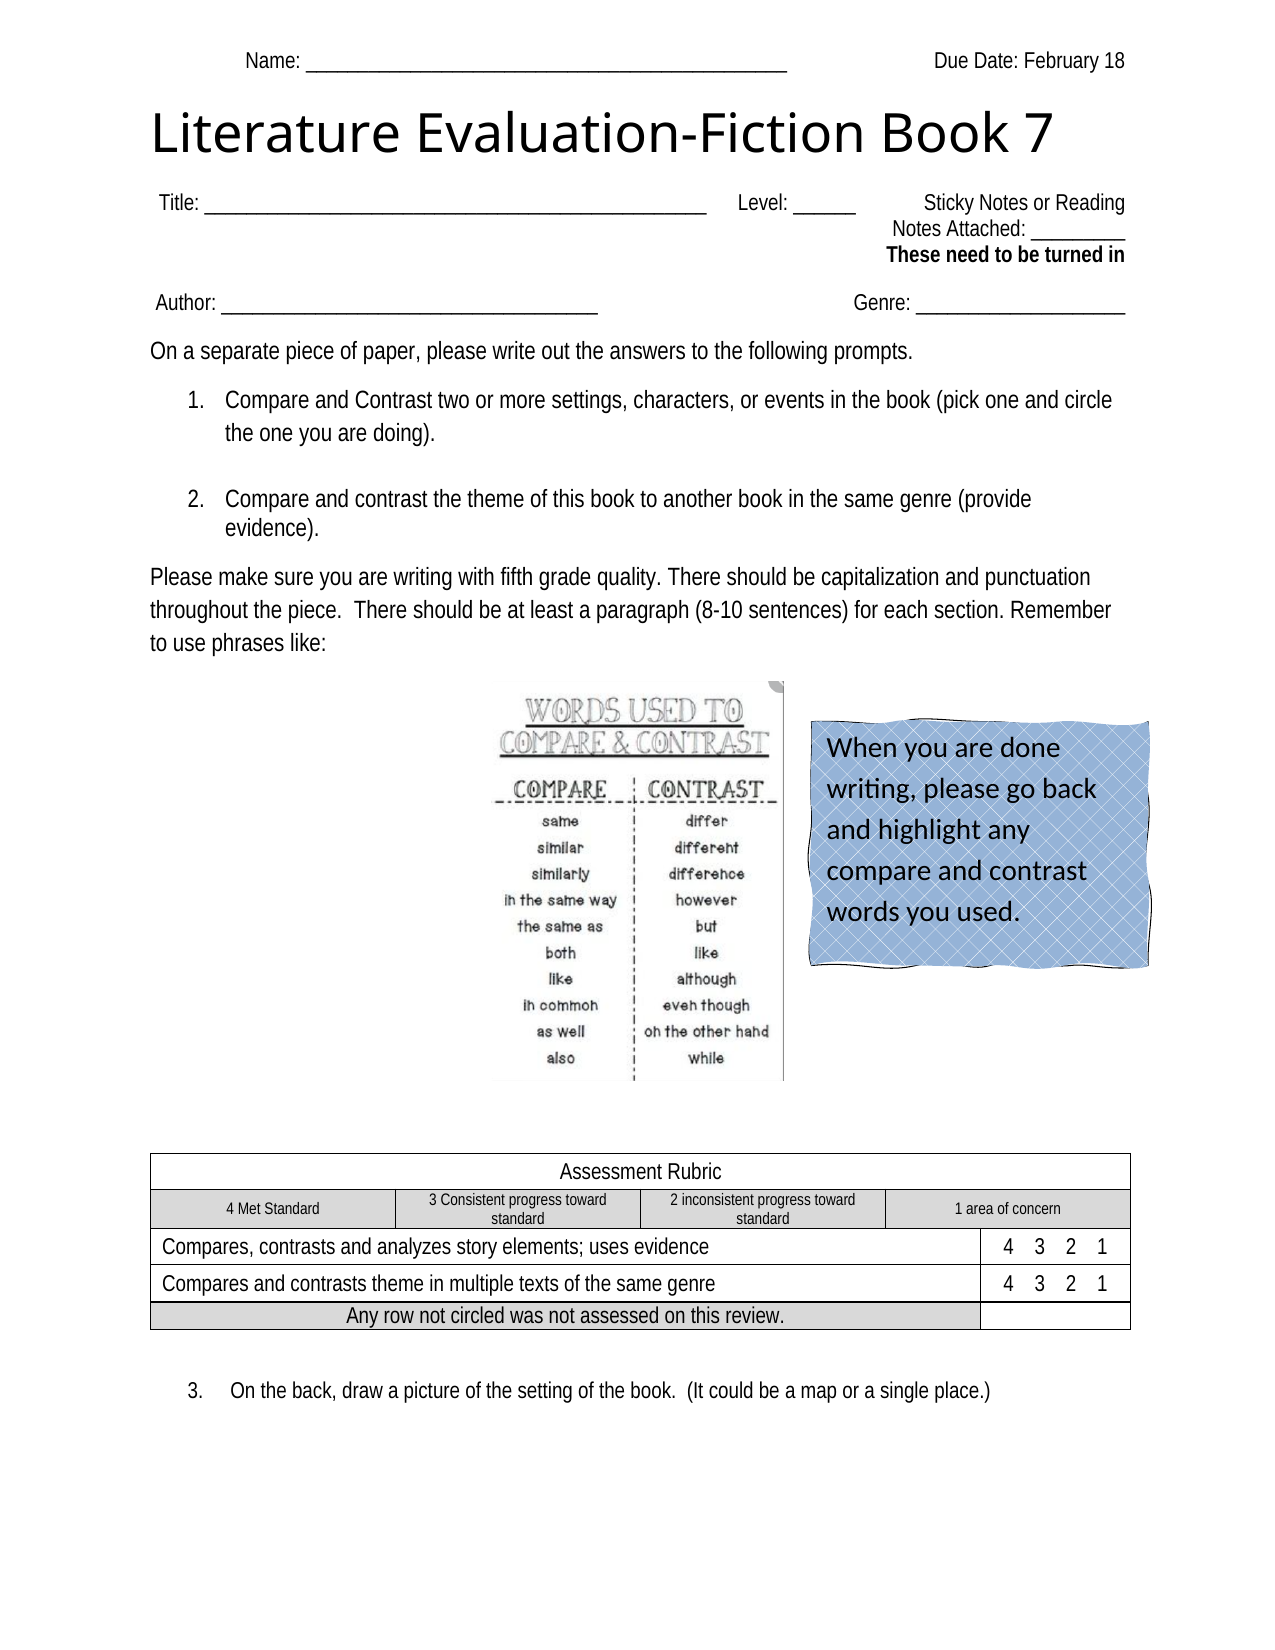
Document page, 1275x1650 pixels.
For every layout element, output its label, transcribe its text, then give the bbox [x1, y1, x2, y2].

table_cell 1 area of concern [886, 1190, 1130, 1228]
table_cell [981, 1303, 1130, 1329]
text Title: ________________________________________________ Level: ______ Sticky Notes or Reading Notes Attached: _________ [150, 189, 1125, 241]
text On a separate piece of paper, please write out the answers to the following prompts. [150, 336, 1125, 364]
table_header Assessment Rubric [151, 1154, 1130, 1188]
text Please make sure you are writing with fifth grade quality. There should be capitalization and punctuation throughout the piece. There should be at least a paragraph (8-10 sentences) for each section. Remember to use phrases like: [150, 562, 1125, 657]
table_cell Any row not circled was not assessed on this review. [151, 1303, 980, 1329]
text Name: ______________________________________________ Due Date: February 18 [150, 47, 1125, 73]
table_cell 4 Met Standard [151, 1190, 395, 1228]
list On the back, draw a picture of the setting of the book. (It could be a map or a single place.) [187, 1377, 1125, 1403]
table_cell 4 3 2 1 [981, 1265, 1130, 1301]
picture [491, 681, 784, 1081]
text Literature Evaluation-Fiction Book 7 [150, 94, 1125, 168]
table_cell 3 Consistent progress toward standard [396, 1190, 640, 1228]
table_cell Compares, contrasts and analyzes story elements; uses evidence [151, 1229, 980, 1263]
text These need to be turned in [150, 241, 1125, 268]
list Compare and Contrast two or more settings, characters, or events in the book (pick one and circle the one you are doing). [187, 385, 1125, 447]
text Author: ____________________________________ Genre: ____________________ [150, 288, 1125, 315]
list Compare and contrast the theme of this book to another book in the same genre (provide evidence). [187, 484, 1125, 541]
table_cell 4 3 2 1 [981, 1229, 1130, 1263]
table_cell Compares and contrasts theme in multiple texts of the same genre [151, 1265, 980, 1301]
table_cell 2 inconsistent progress toward standard [641, 1190, 885, 1228]
